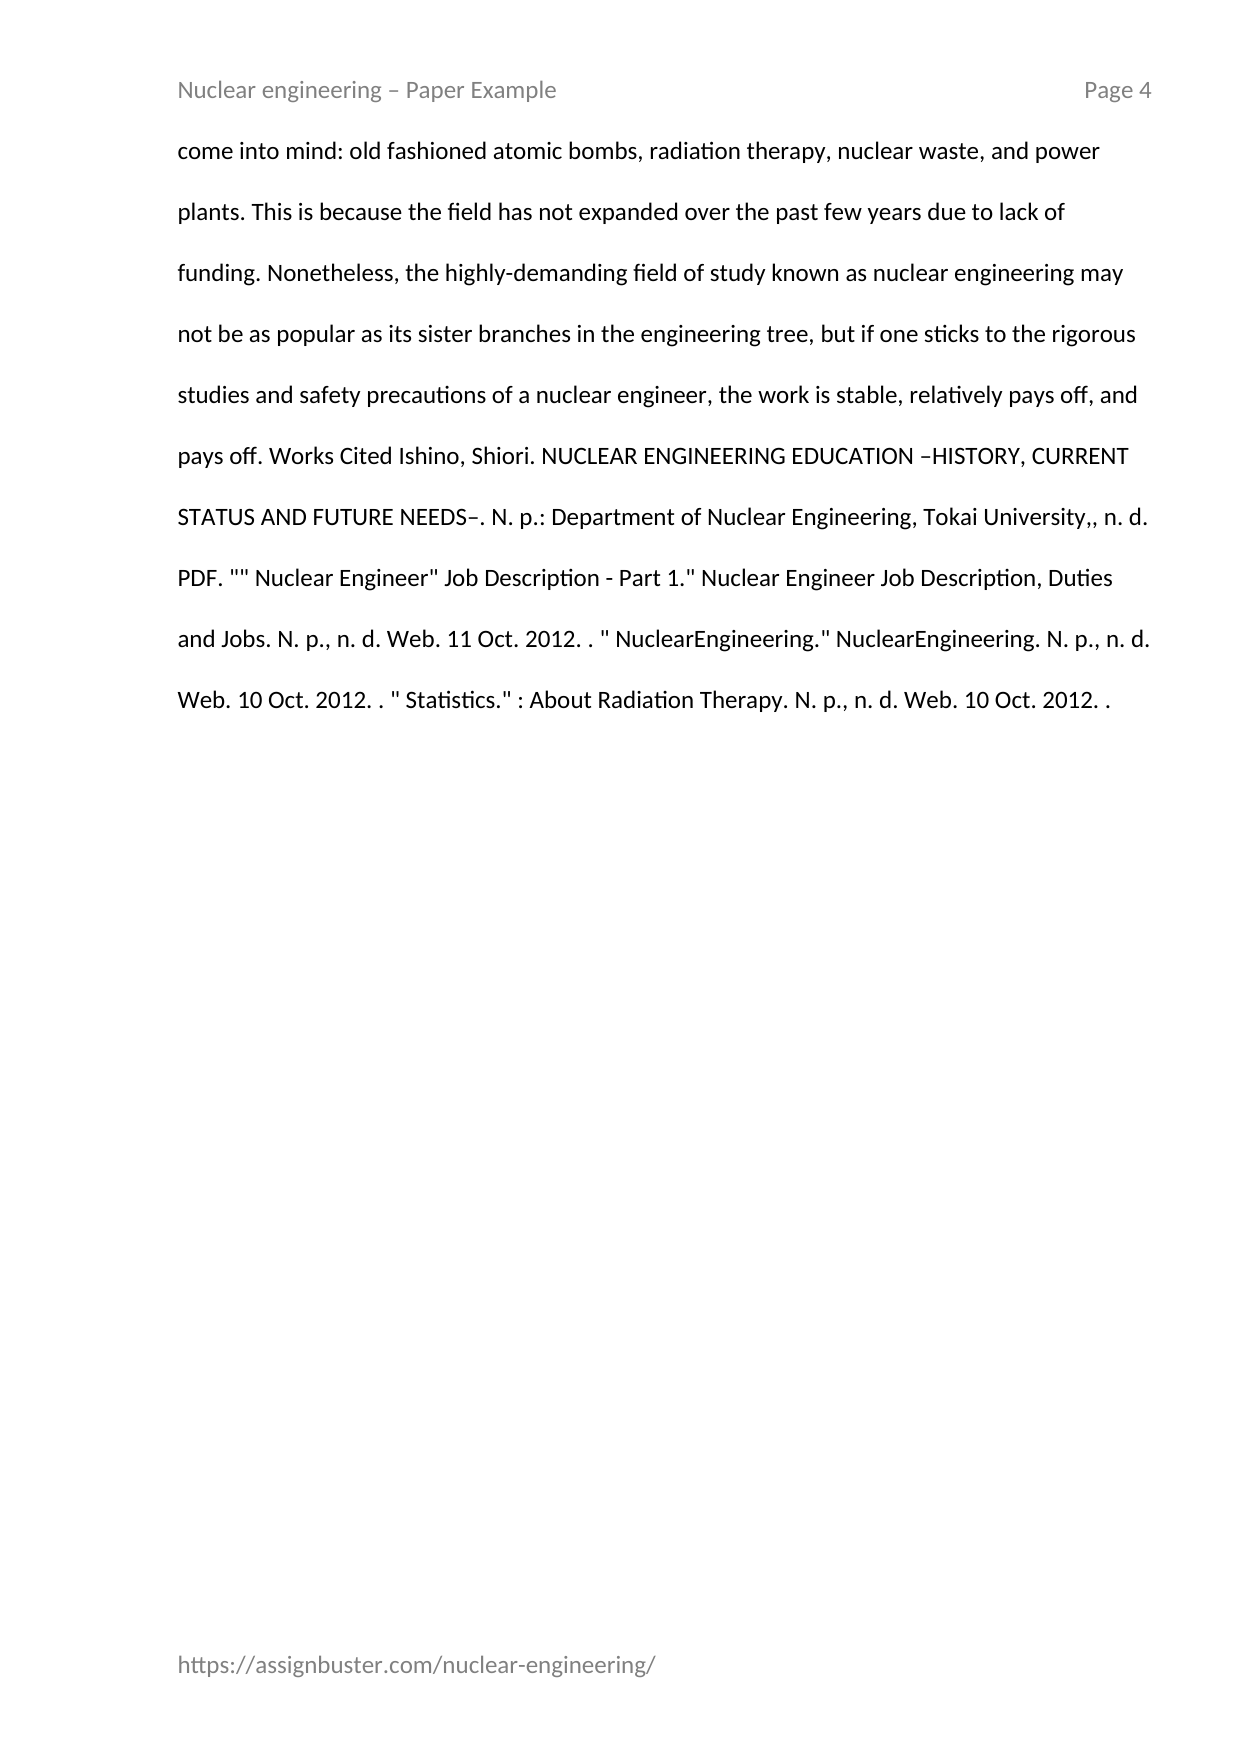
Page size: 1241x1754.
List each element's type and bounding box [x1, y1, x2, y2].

text [177, 135, 1152, 715]
